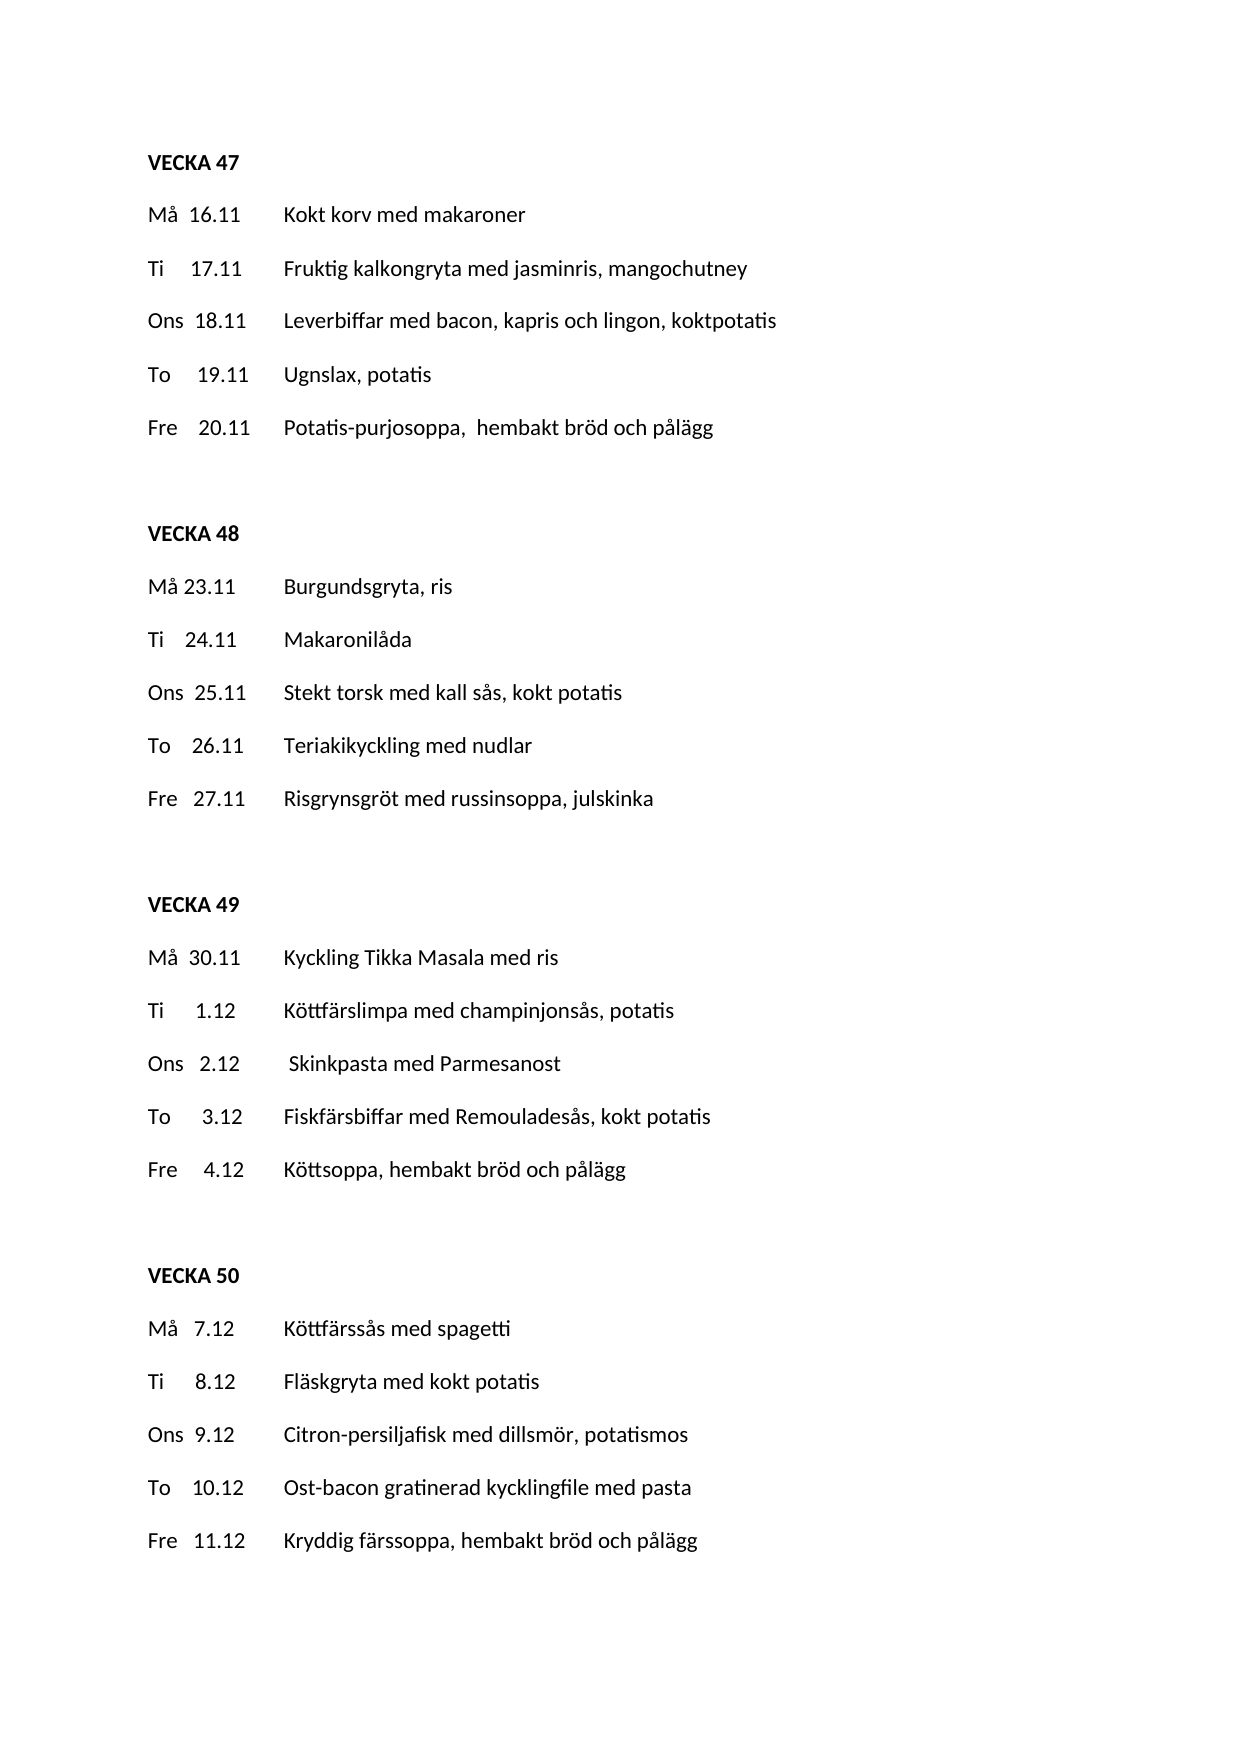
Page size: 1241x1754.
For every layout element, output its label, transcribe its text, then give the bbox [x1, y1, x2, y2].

text To 3.12 Fiskfärsbiffar med Remouladesås, kokt potatis [148, 1102, 1093, 1130]
text Må 7.12 Köttfärssås med spagetti [148, 1314, 1093, 1342]
text To 10.12 Ost-bacon gratinerad kycklingfile med pasta [148, 1473, 1093, 1501]
text VECKA 49 [148, 890, 1093, 918]
text Ti 8.12 Fläskgryta med kokt potatis [148, 1367, 1093, 1395]
text Ons 25.11 Stekt torsk med kall sås, kokt potatis [148, 678, 1093, 706]
text Ti 24.11 Makaronilåda [148, 625, 1093, 653]
text Fre 11.12 Kryddig färssoppa, hembakt bröd och pålägg [148, 1526, 1093, 1554]
text Ons 9.12 Citron-persiljafisk med dillsmör, potatismos [148, 1420, 1093, 1448]
text Ti 1.12 Köttfärslimpa med champinjonsås, potatis [148, 996, 1093, 1024]
text Ons 2.12 Skinkpasta med Parmesanost [148, 1049, 1093, 1077]
text Fre 27.11 Risgrynsgröt med russinsoppa, julskinka [148, 784, 1093, 812]
text Må 23.11 Burgundsgryta, ris [148, 572, 1093, 600]
text Må 30.11 Kyckling Tikka Masala med ris [148, 943, 1093, 971]
text Ti 17.11 Fruktig kalkongryta med jasminris, mangochutney [148, 254, 1093, 282]
text Fre 4.12 Köttsoppa, hembakt bröd och pålägg [148, 1155, 1093, 1183]
text Fre 20.11 Potatis-purjosoppa, hembakt bröd och pålägg [148, 413, 1093, 441]
text VECKA 50 [148, 1261, 1093, 1289]
text To 19.11 Ugnslax, potatis [148, 360, 1093, 388]
text VECKA 48 [148, 519, 1093, 547]
text VECKA 47 [148, 148, 1093, 176]
text To 26.11 Teriakikyckling med nudlar [148, 731, 1093, 759]
text Må 16.11 Kokt korv med makaroner [148, 201, 1093, 229]
text Ons 18.11 Leverbiffar med bacon, kapris och lingon, koktpotatis [148, 307, 1093, 335]
